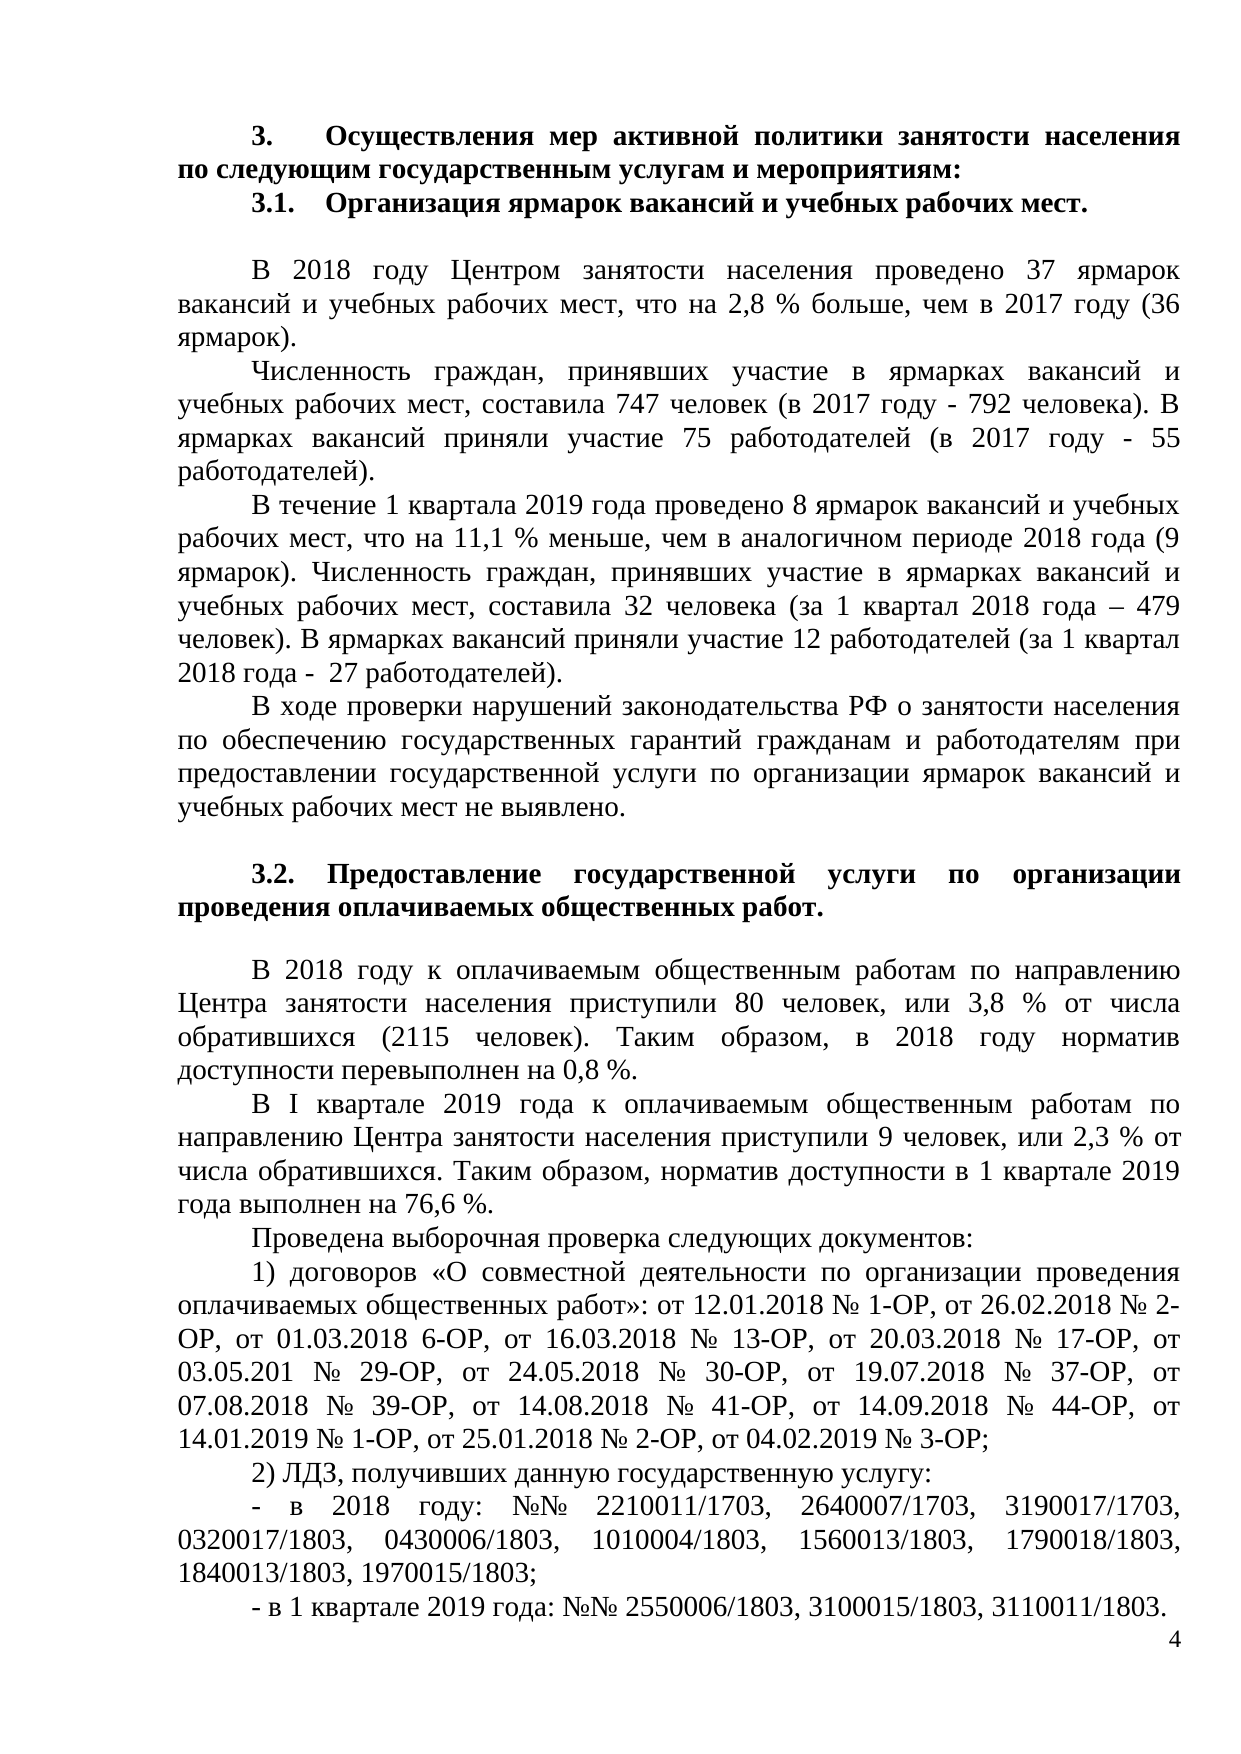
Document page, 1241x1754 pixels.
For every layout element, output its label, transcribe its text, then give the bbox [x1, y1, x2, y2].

list Организация ярмарок вакансий и учебных рабочих мест. [177, 185, 1181, 219]
text - в 2018 году: №№ 2210011/1703, 2640007/1703, 3190017/1703, 0320017/1803, 0430006/1803, 1010004/1803, 1560013/1803, 1790018/1803, 1840013/1803, 1970015/1803; [177, 1488, 1181, 1589]
text 3.2. Предоставление государственной услуги по организации проведения оплачиваемых общественных работ. [177, 856, 1181, 923]
text 1) договоров «О совместной деятельности по организации проведения оплачиваемых общественных работ»: от 12.01.2018 № 1-ОР, от 26.02.2018 № 2-ОР, от 01.03.2018 6-ОР, от 16.03.2018 № 13-ОР, от 20.03.2018 № 17-ОР, от 03.05.201 № 29-ОР, от 24.05.2018 № 30-ОР, от 19.07.2018 № 37-ОР, от 07.08.2018 № 39-ОР, от 14.08.2018 № 41-ОР, от 14.09.2018 № 44-ОР, от 14.01.2019 № 1-ОР, от 25.01.2018 № 2-ОР, от 04.02.2019 № 3-ОР; [177, 1254, 1181, 1455]
text В 2018 году к оплачиваемым общественным работам по направлению Центра занятости населения приступили 80 человек, или 3,8 % от числа обратившихся (2115 человек). Таким образом, в 2018 году норматив доступности перевыполнен на 0,8 %. [177, 952, 1181, 1086]
text Проведена выборочная проверка следующих документов: [177, 1220, 1181, 1254]
text - в 1 квартале 2019 года: №№ 2550006/1803, 3100015/1803, 3110011/1803. [177, 1589, 1181, 1623]
list Численность граждан, принявших участие в ярмарках вакансий и учебных рабочих мест, составила 747 человек (в 2017 году - 792 человека). В ярмарках вакансий приняли участие 75 работодателей (в 2017 году - 55 работодателей). [177, 353, 1181, 487]
list Осуществления мер активной политики занятости населения по следующим государственным услугам и мероприятиям: [177, 118, 1181, 185]
list В 2018 году Центром занятости населения проведено 37 ярмарок вакансий и учебных рабочих мест, что на 2,8 % больше, чем в 2017 году (36 ярмарок). [177, 252, 1181, 353]
text 2) ЛДЗ, получивших данную государственную услугу: [177, 1455, 1181, 1488]
list В течение 1 квартала 2019 года проведено 8 ярмарок вакансий и учебных рабочих мест, что на 11,1 % меньше, чем в аналогичном периоде 2018 года (9 ярмарок). Численность граждан, принявших участие в ярмарках вакансий и учебных рабочих мест, составила 32 человека (за 1 квартал 2018 года – 479 человек). В ярмарках вакансий приняли участие 12 работодателей (за 1 квартал 2018 года - 27 работодателей). [177, 487, 1181, 688]
text В I квартале 2019 года к оплачиваемым общественным работам по направлению Центра занятости населения приступили 9 человек, или 2,3 % от числа обратившихся. Таким образом, норматив доступности в 1 квартале 2019 года выполнен на 76,6 %. [177, 1086, 1181, 1220]
list В ходе проверки нарушений законодательства РФ о занятости населения по обеспечению государственных гарантий гражданам и работодателям при предоставлении государственной услуги по организации ярмарок вакансий и учебных рабочих мест не выявлено. [177, 688, 1181, 822]
